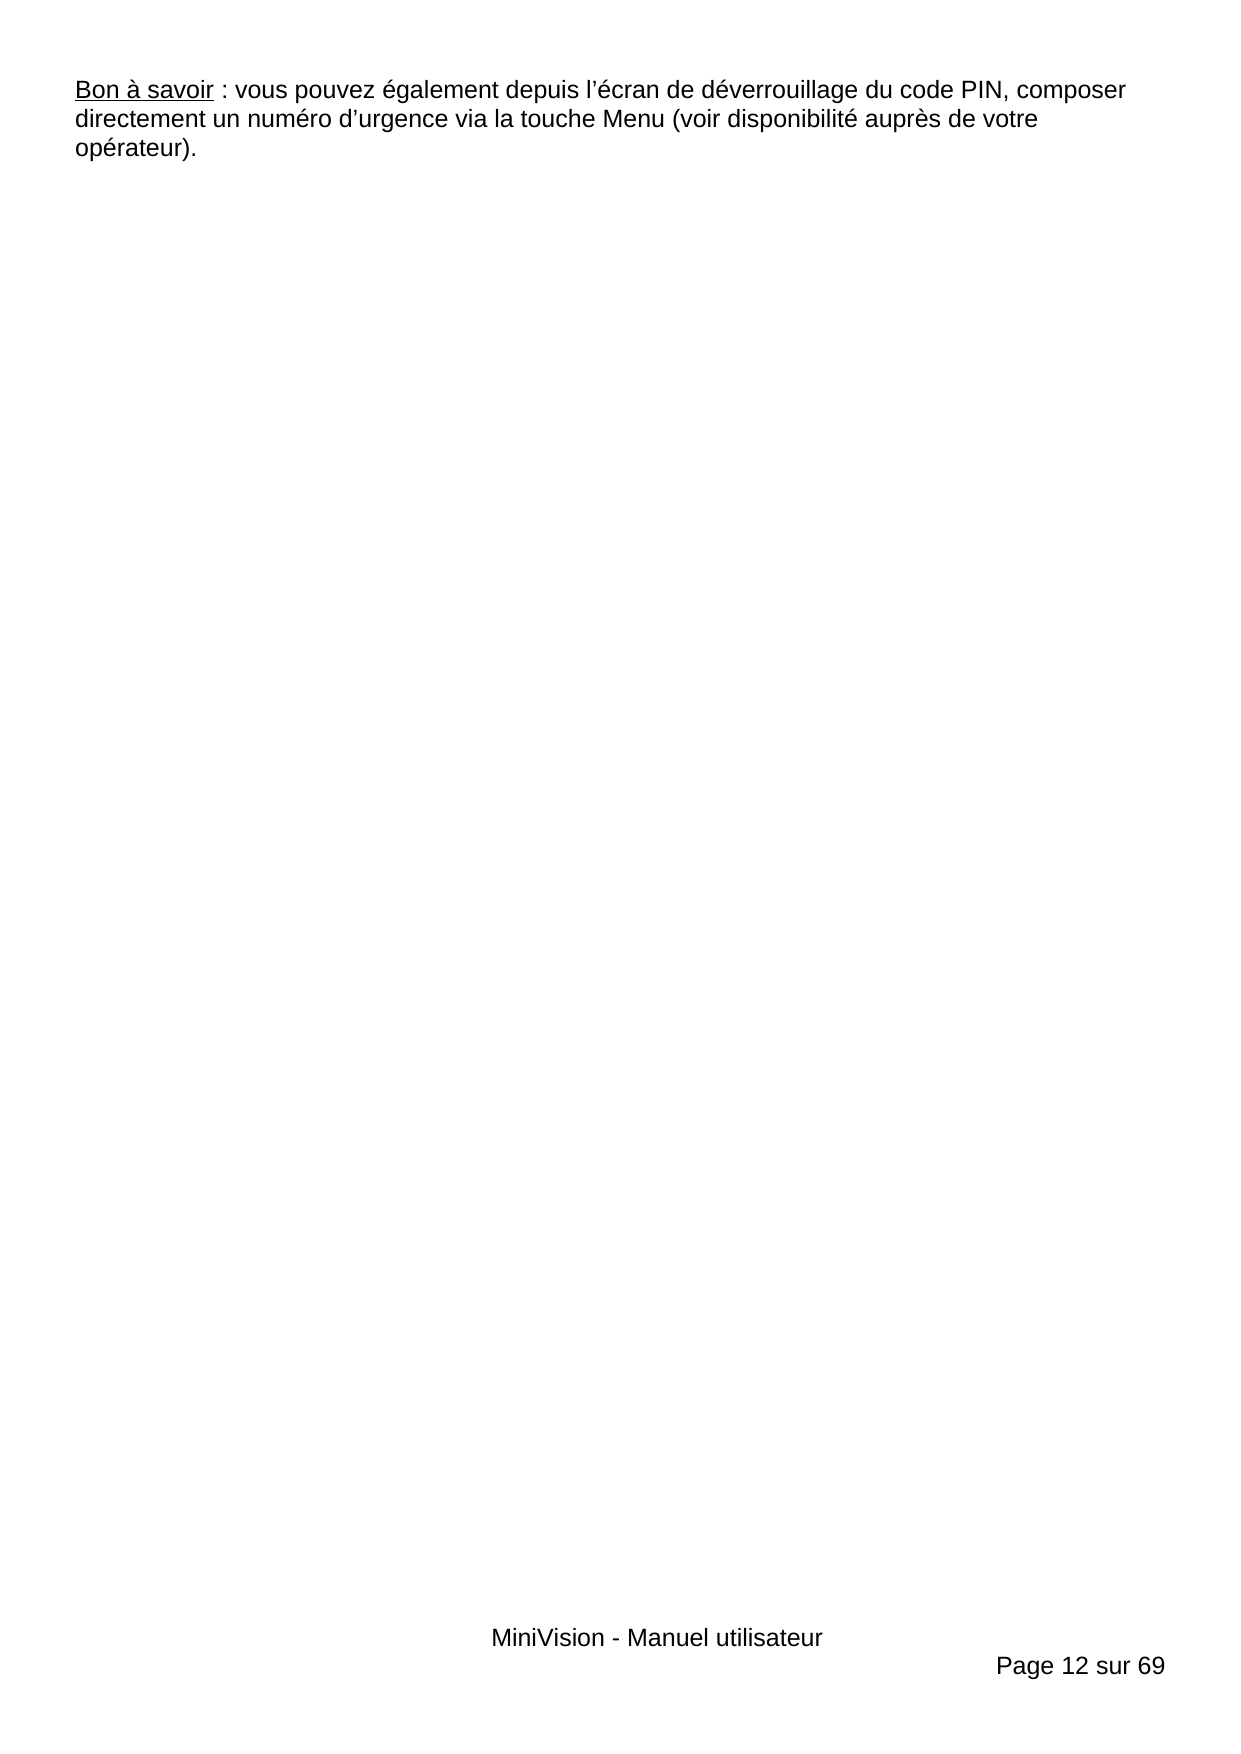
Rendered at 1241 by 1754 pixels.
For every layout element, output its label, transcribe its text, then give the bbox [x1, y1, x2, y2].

text Bon à savoir : vous pouvez également depuis l’écran de déverrouillage du code PIN, composer directement un numéro d’urgence via la touche Menu (voir disponibilité auprès de votre opérateur). [75, 75, 1165, 161]
